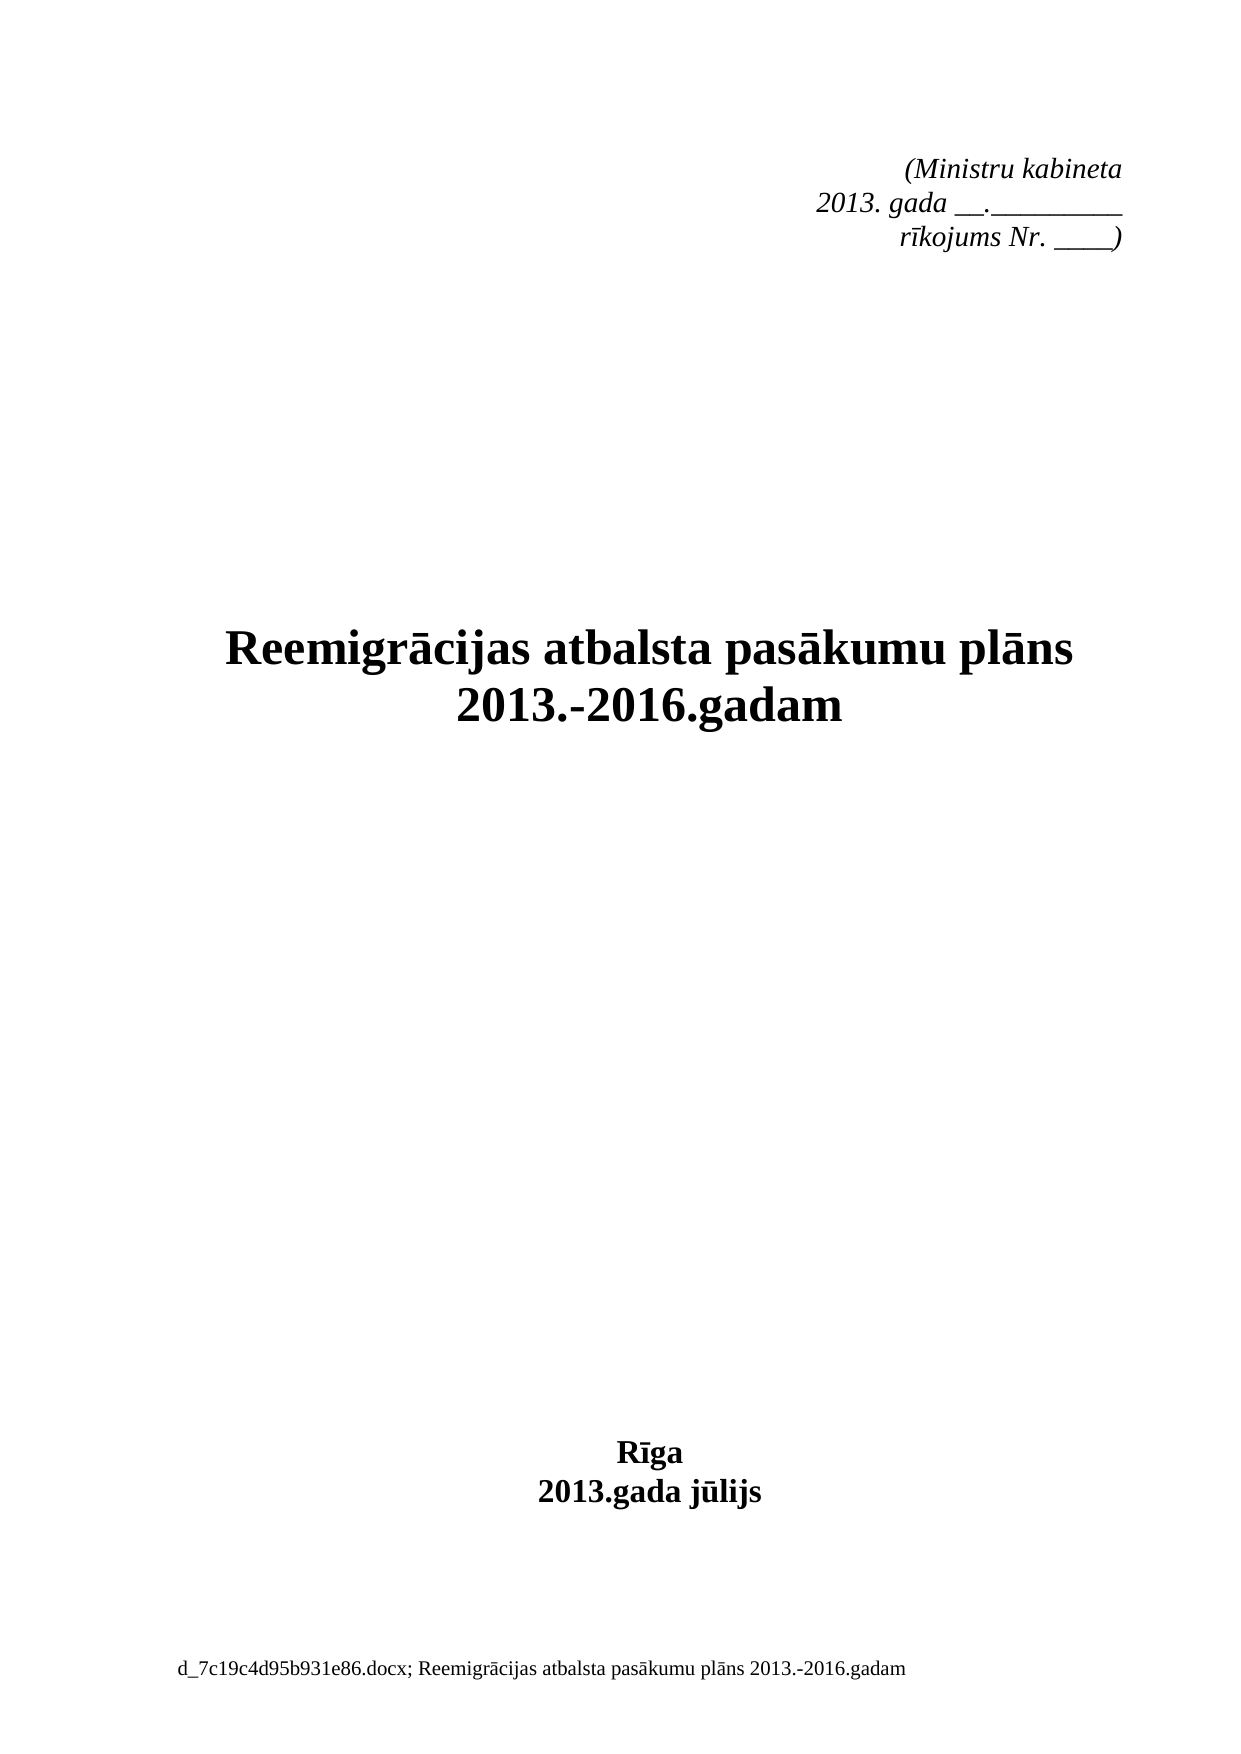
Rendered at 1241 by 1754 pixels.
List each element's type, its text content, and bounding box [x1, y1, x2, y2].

text 2013.gada jūlijs [177, 1471, 1122, 1509]
text Reemigrācijas atbalsta pasākumu plāns [177, 618, 1122, 675]
text Rīga [177, 1433, 1122, 1471]
text rīkojums Nr. ____) [177, 219, 1122, 252]
text (Ministru kabineta [177, 152, 1122, 185]
text 2013. gada __._________ [177, 185, 1122, 219]
text 2013.-2016.gadam [177, 675, 1122, 733]
